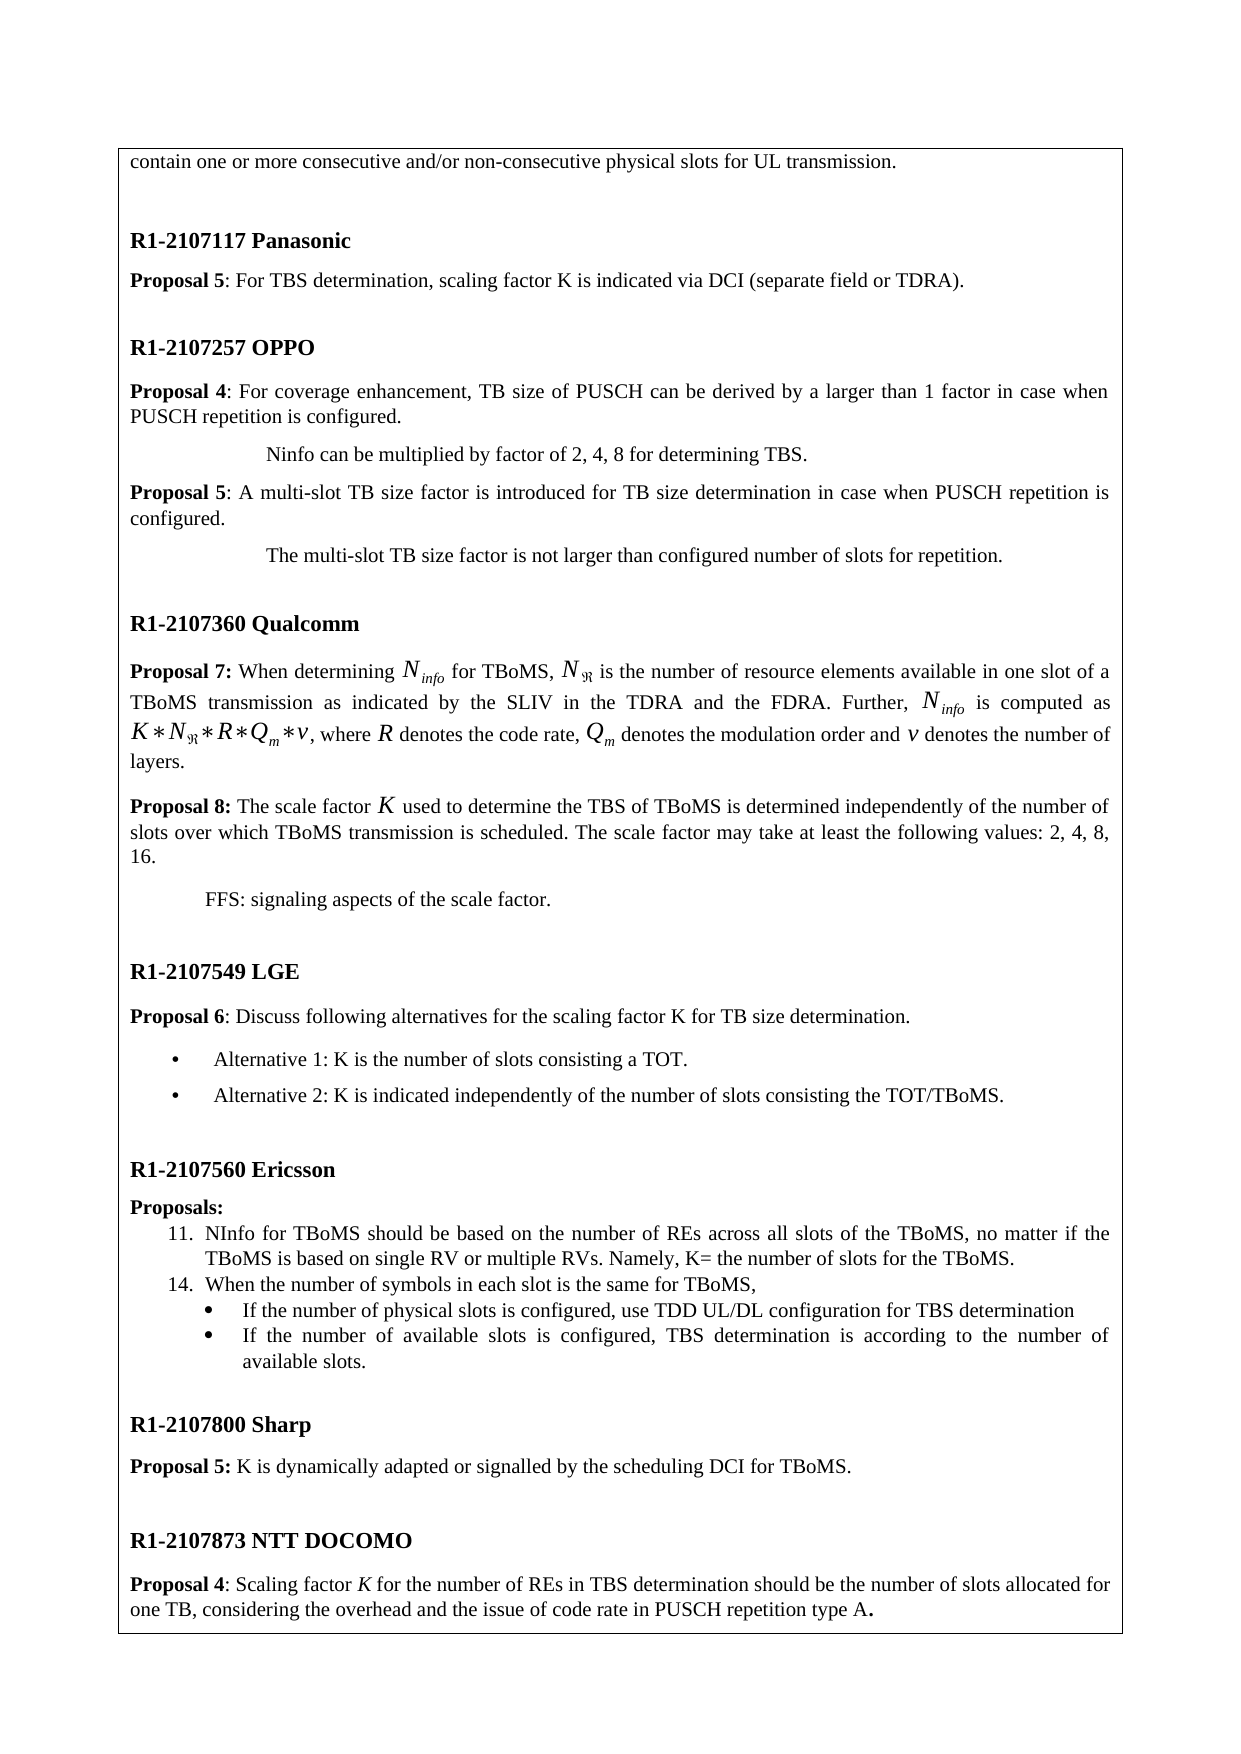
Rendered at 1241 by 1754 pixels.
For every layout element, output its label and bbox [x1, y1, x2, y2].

table_header [119, 149, 1122, 1633]
